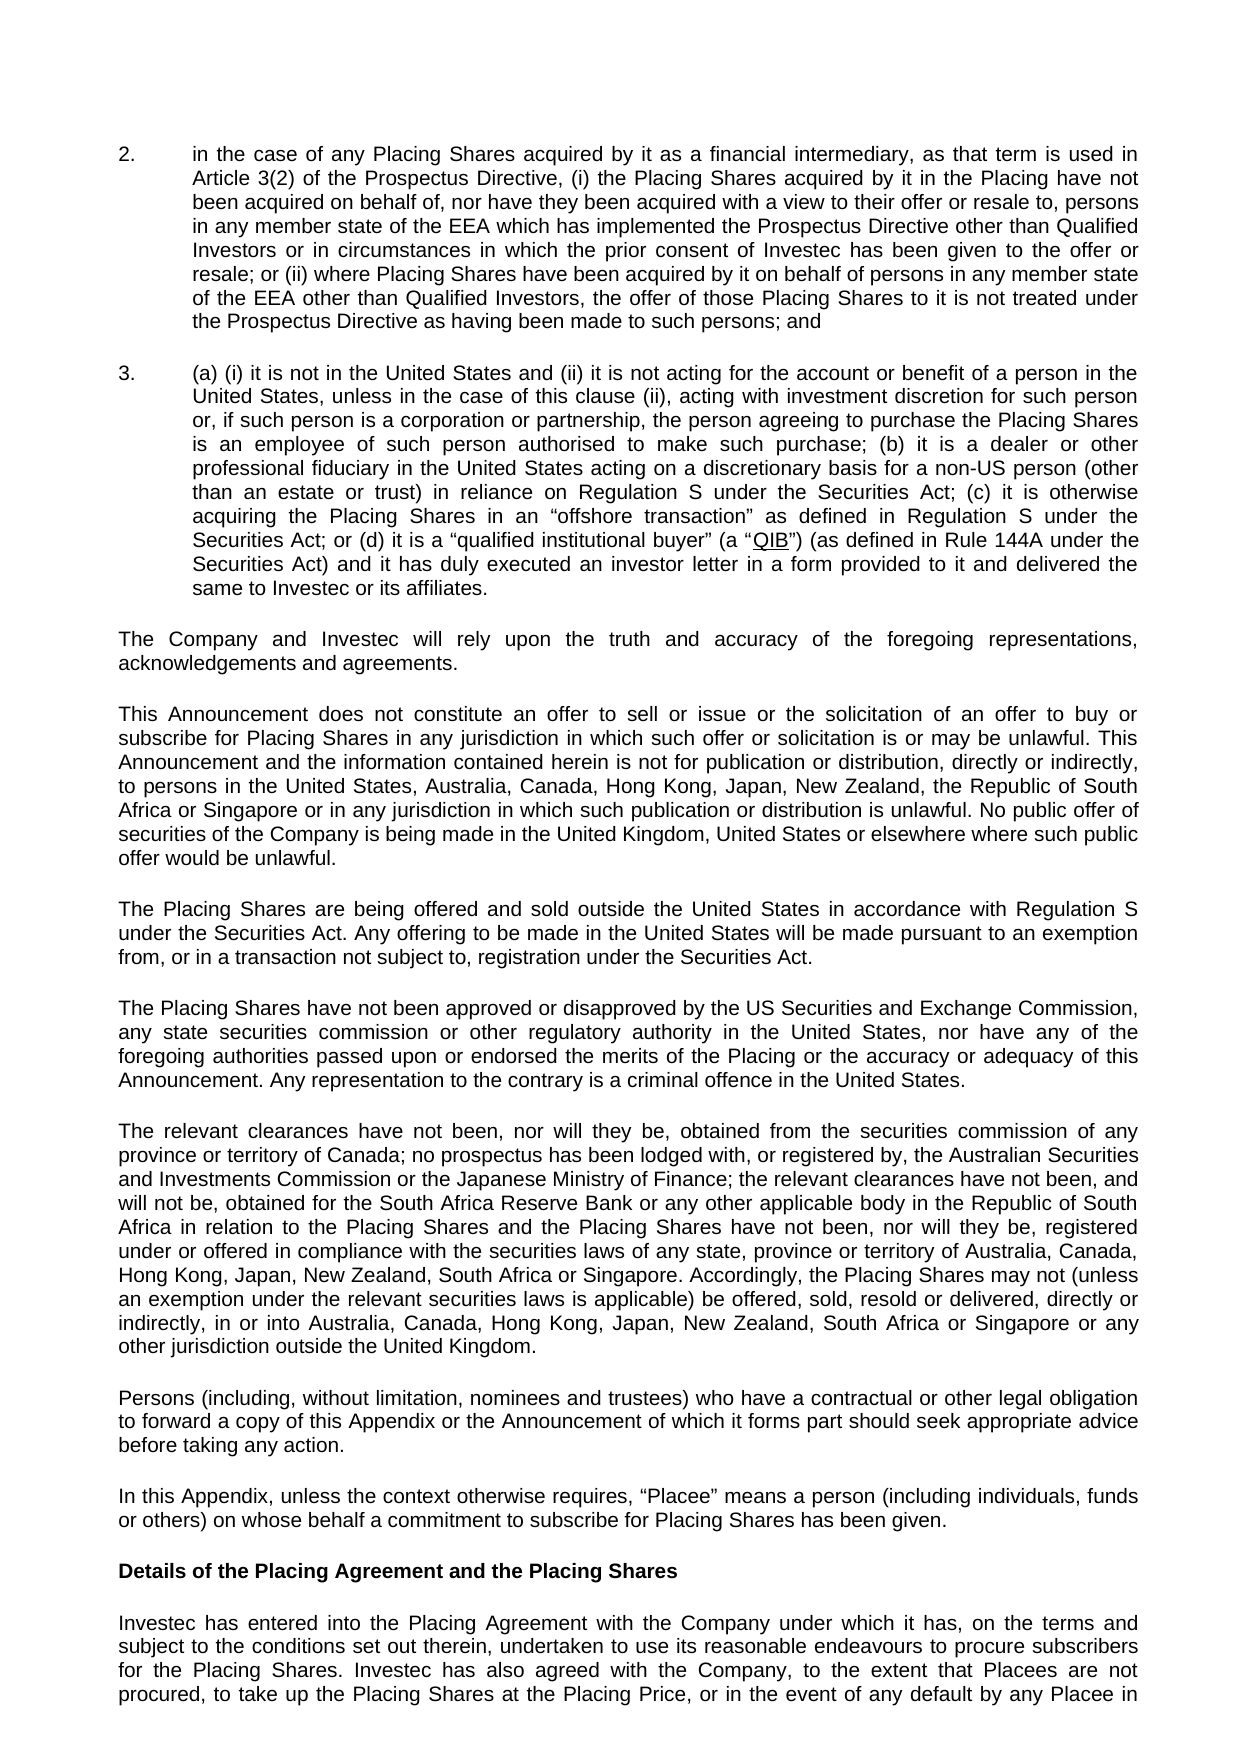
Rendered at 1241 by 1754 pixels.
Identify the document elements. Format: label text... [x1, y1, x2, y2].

subtitle in the case of any Placing Shares acquired by it as a financial intermediary, as that term is used in Article 3(2) of the Prospectus Directive, (i) the Placing Shares acquired by it in the Placing have not been acquired on behalf of, nor have they been acquired with a view to their offer or resale to, persons in any member state of the EEA which has implemented the Prospectus Directive other than Qualified Investors or in circumstances in which the prior consent of Investec has been given to the offer or resale; or (ii) where Placing Shares have been acquired by it on behalf of persons in any member state of the EEA other than Qualified Investors, the offer of those Placing Shares to it is not treated under the Prospectus Directive as having been made to such persons; and [118, 142, 1140, 333]
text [118, 1610, 1140, 1706]
text The Placing Shares are being offered and sold outside the United States in accordance with Regulation S under the Securities Act. Any offering to be made in the United States will be made pursuant to an exemption from, or in a transaction not subject to, registration under the Securities Act. [118, 897, 1140, 969]
text Persons (including, without limitation, nominees and trustees) who have a contractual or other legal obligation to forward a copy of this Appendix or the Announcement of which it forms part should seek appropriate advice before taking any action. [118, 1385, 1140, 1457]
text The relevant clearances have not been, nor will they be, obtained from the securities commission of any province or territory of Canada; no prospectus has been lodged with, or registered by, the Australian Securities and Investments Commission or the Japanese Ministry of Finance; the relevant clearances have not been, and will not be, obtained for the South Africa Reserve Bank or any other applicable body in the Republic of South Africa in relation to the Placing Shares and the Placing Shares have not been, nor will they be, registered under or offered in compliance with the securities laws of any state, province or territory of Australia, Canada, Hong Kong, Japan, New Zealand, South Africa or Singapore. Accordingly, the Placing Shares may not (unless an exemption under the relevant securities laws is applicable) be offered, sold, resold or delivered, directly or indirectly, in or into Australia, Canada, Hong Kong, Japan, New Zealand, South Africa or Singapore or any other jurisdiction outside the United Kingdom. [118, 1119, 1140, 1358]
text The Placing Shares have not been approved or disapproved by the US Securities and Exchange Commission, any state securities commission or other regulatory authority in the United States, nor have any of the foregoing authorities passed upon or endorsed the merits of the Placing or the accuracy or adequacy of this Announcement. Any representation to the contrary is a criminal offence in the United States. [118, 996, 1140, 1092]
text The Company and Investec will rely upon the truth and accuracy of the foregoing representations, acknowledgements and agreements. [118, 627, 1140, 675]
text Details of the Placing Agreement and the Placing Shares [118, 1559, 1140, 1583]
subtitle (a) (i) it is not in the United States and (ii) it is not acting for the account or benefit of a person in the United States, unless in the case of this clause (ii), acting with investment discretion for such person or, if such person is a corporation or partnership, the person agreeing to purchase the Placing Shares is an employee of such person authorised to make such purchase; (b) it is a dealer or other professional fiduciary in the United States acting on a discretionary basis for a non-US person (other than an estate or trust) in reliance on Regulation S under the Securities Act; (c) it is otherwise acquiring the Placing Shares in an “offshore transaction” as defined in Regulation S under the Securities Act; or (d) it is a “qualified institutional buyer” (a “QIB”) (as defined in Rule 144A under the Securities Act) and it has duly executed an investor letter in a form provided to it and delivered the same to Investec or its affiliates. [118, 360, 1140, 600]
text This Announcement does not constitute an offer to sell or issue or the solicitation of an offer to buy or subscribe for Placing Shares in any jurisdiction in which such offer or solicitation is or may be unlawful. This Announcement and the information contained herein is not for publication or distribution, directly or indirectly, to persons in the United States, Australia, Canada, Hong Kong, Japan, New Zealand, the Republic of South Africa or Singapore or in any jurisdiction in which such publication or distribution is unlawful. No public offer of securities of the Company is being made in the United Kingdom, United States or elsewhere where such public offer would be unlawful. [118, 702, 1140, 870]
text In this Appendix, unless the context otherwise requires, “Placee” means a person (including individuals, funds or others) on whose behalf a commitment to subscribe for Placing Shares has been given. [118, 1484, 1140, 1532]
